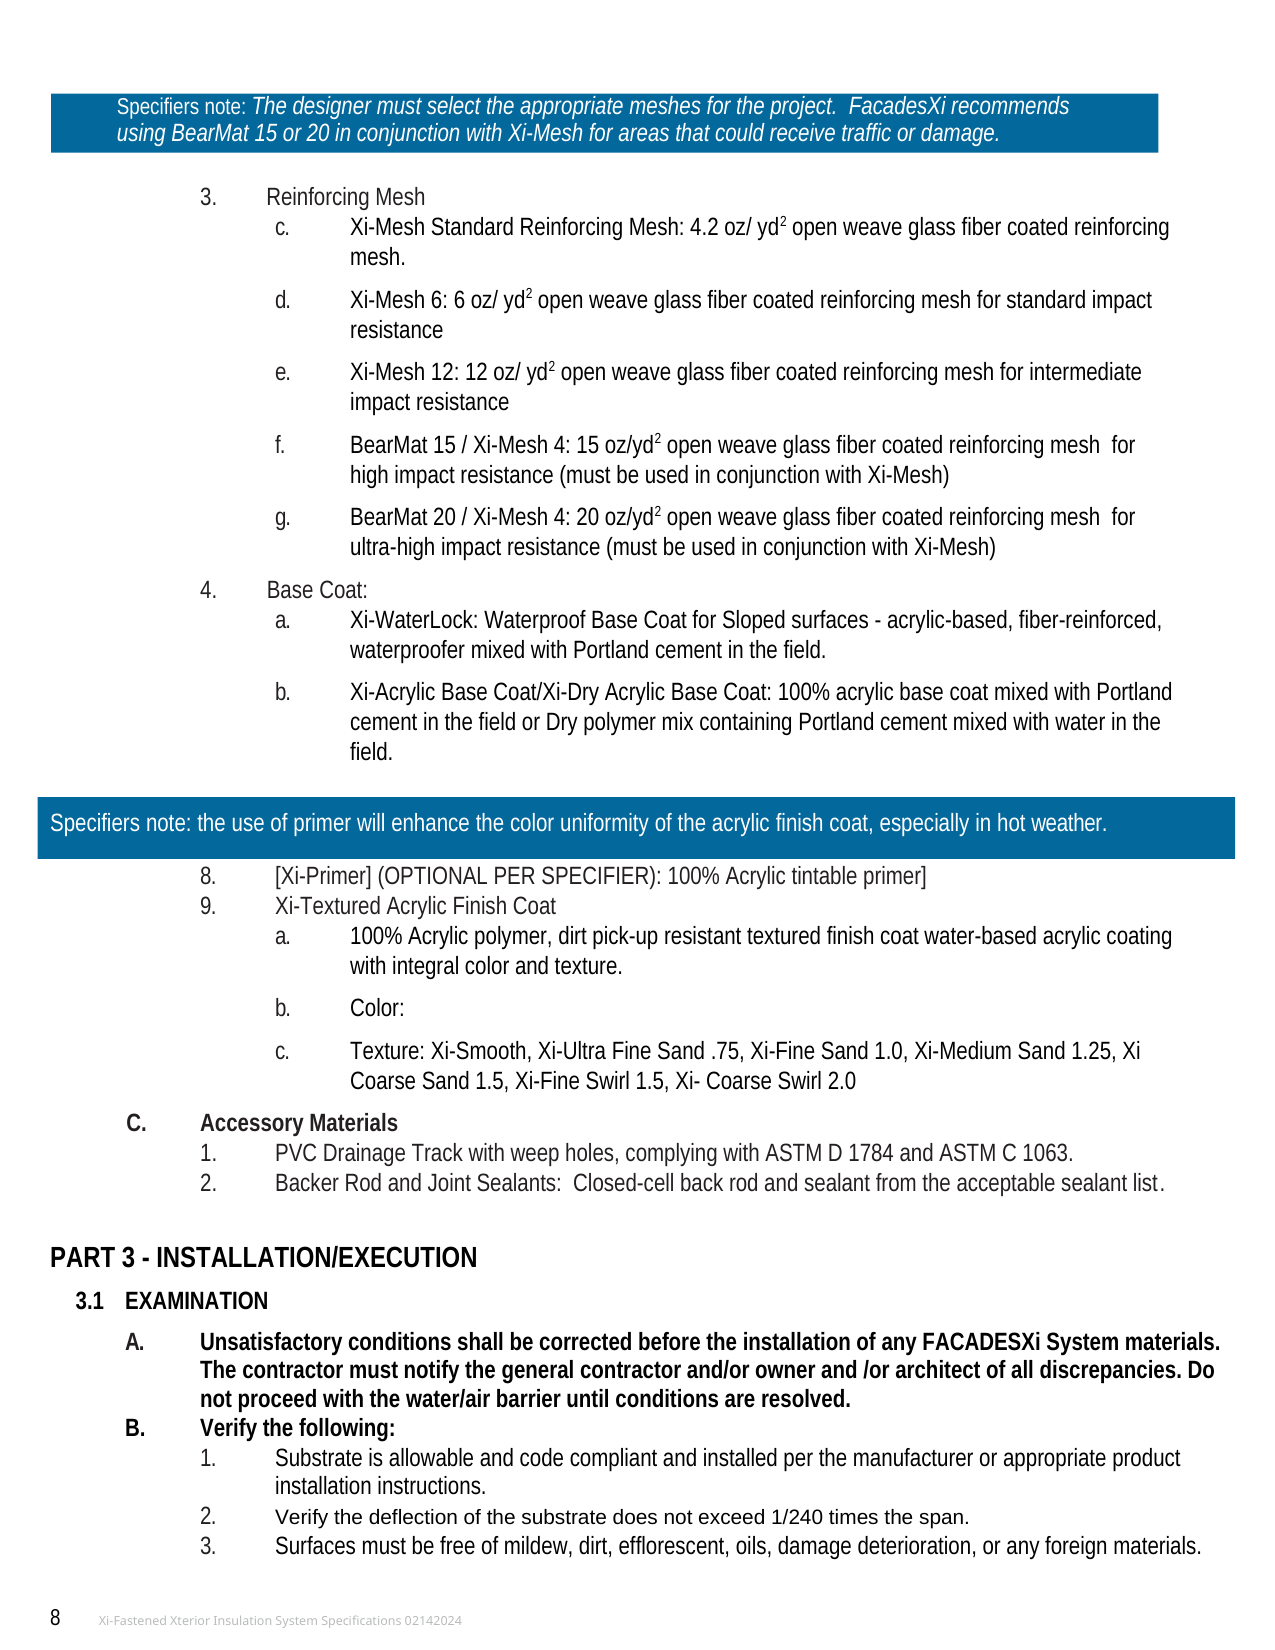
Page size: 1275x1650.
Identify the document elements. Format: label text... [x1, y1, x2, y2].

subtitle BearMat 20 / Xi-Mesh 4: 20 oz/yd2 open weave glass fiber coated reinforcing mesh for ultra-high impact resistance (must be used in conjunction with Xi-Mesh) [275, 502, 1180, 561]
subtitle Xi-Mesh Standard Reinforcing Mesh: 4.2 oz/ yd2 open weave glass fiber coated reinforcing mesh. [275, 212, 1180, 271]
subtitle Xi-Acrylic Base Coat/Xi-Dry Acrylic Base Coat: 100% acrylic base coat mixed with Portland cement in the field or Dry polymer mix containing Portland cement mixed with water in the field. [275, 677, 1180, 766]
subtitle [Xi-Primer] (OPTIONAL PER SPECIFIER): 100% Acrylic tintable primer] [200, 859, 1228, 890]
subtitle Backer Rod and Joint Sealants: Closed-cell back rod and sealant from the acceptable sealant list. [200, 1168, 1228, 1197]
subtitle 3.1 EXAMINATION [75, 1286, 1228, 1314]
subtitle BearMat 15 / Xi-Mesh 4: 15 oz/yd2 open weave glass fiber coated reinforcing mesh for high impact resistance (must be used in conjunction with Xi-Mesh) [275, 430, 1180, 488]
subtitle PVC Drainage Track with weep holes, complying with ASTM D 1784 and ASTM C 1063. [200, 1138, 1228, 1167]
subtitle Reinforcing Mesh [200, 182, 1228, 211]
subtitle Xi-Textured Acrylic Finish Coat [200, 891, 1228, 919]
subtitle 100% Acrylic polymer, dirt pick-up resistant textured finish coat water-based acrylic coating with integral color and texture. [275, 921, 1180, 979]
subtitle Accessory Materials [126, 1108, 1228, 1137]
subtitle Unsatisfactory conditions shall be corrected before the installation of any FACADESXi System materials. The contractor must notify the general contractor and/or owner and /or architect of all discrepancies. Do not proceed with the water/air barrier until conditions are resolved. [125, 1327, 1228, 1413]
subtitle Surfaces must be free of mildew, dirt, efflorescent, oils, damage deterioration, or any foreign materials. [200, 1531, 1228, 1560]
subtitle Substrate is allowable and code compliant and installed per the manufacturer or appropriate product installation instructions. [200, 1443, 1228, 1500]
subtitle Xi-Mesh 12: 12 oz/ yd2 open weave glass fiber coated reinforcing mesh for intermediate impact resistance [275, 357, 1180, 416]
subtitle Color: [275, 993, 1180, 1022]
subtitle Texture: Xi-Smooth, Xi-Ultra Fine Sand .75, Xi-Fine Sand 1.0, Xi-Medium Sand 1.25, Xi Coarse Sand 1.5, Xi-Fine Swirl 1.5, Xi- Coarse Swirl 2.0 [275, 1036, 1180, 1094]
subtitle Base Coat: [200, 575, 1228, 603]
subtitle Verify the following: [125, 1413, 1228, 1441]
subtitle Verify the deflection of the substrate does not exceed 1/240 times the span. [200, 1501, 1228, 1530]
subtitle PART 3 - INSTALLATION/EXECUTION [50, 1240, 1228, 1273]
subtitle Xi-Mesh 6: 6 oz/ yd2 open weave glass fiber coated reinforcing mesh for standard impact resistance [275, 285, 1180, 343]
subtitle Xi-WaterLock: Waterproof Base Coat for Sloped surfaces - acrylic-based, fiber-reinforced, waterproofer mixed with Portland cement in the field. [275, 605, 1180, 663]
